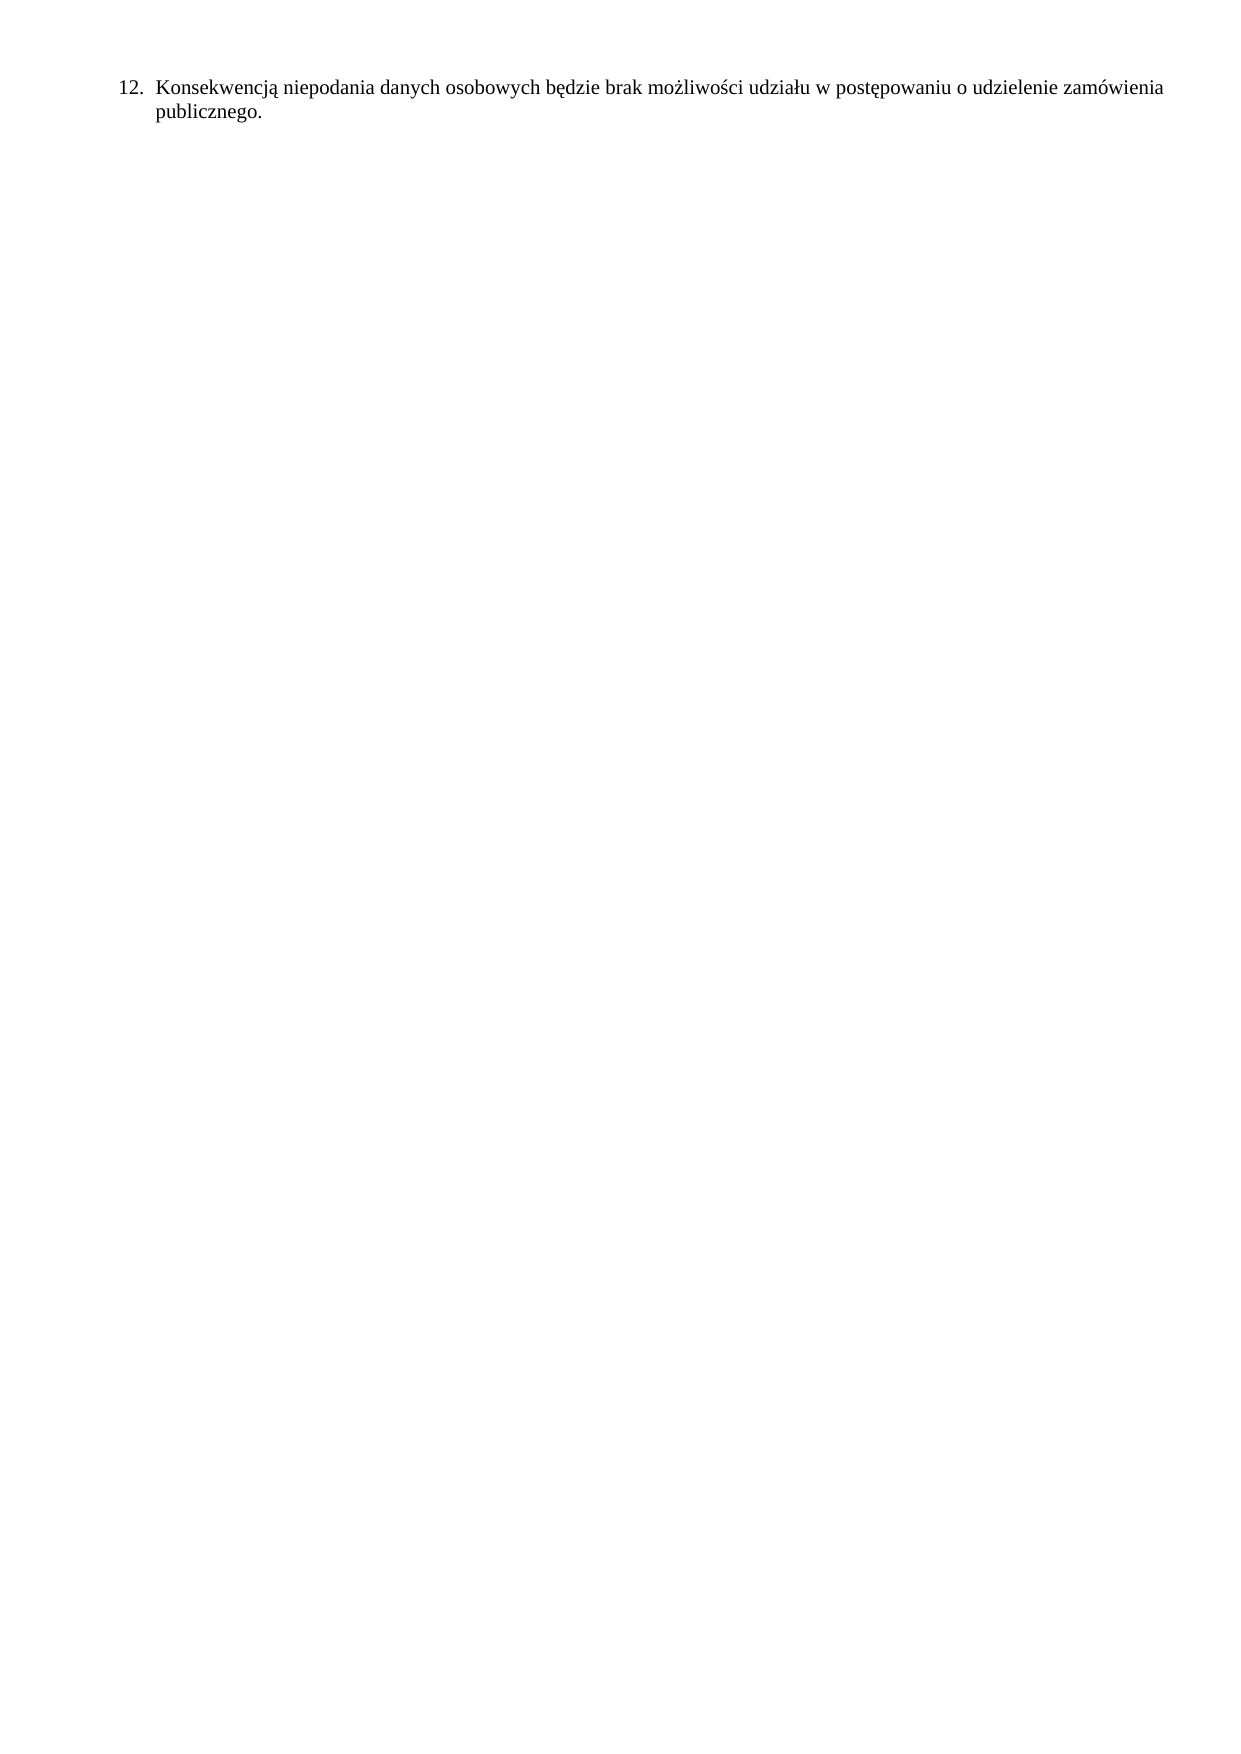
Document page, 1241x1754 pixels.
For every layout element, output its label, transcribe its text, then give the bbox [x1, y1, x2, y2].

list Konsekwencją niepodania danych osobowych będzie brak możliwości udziału w postępowaniu o udzielenie zamówienia publicznego. [118, 75, 1165, 123]
